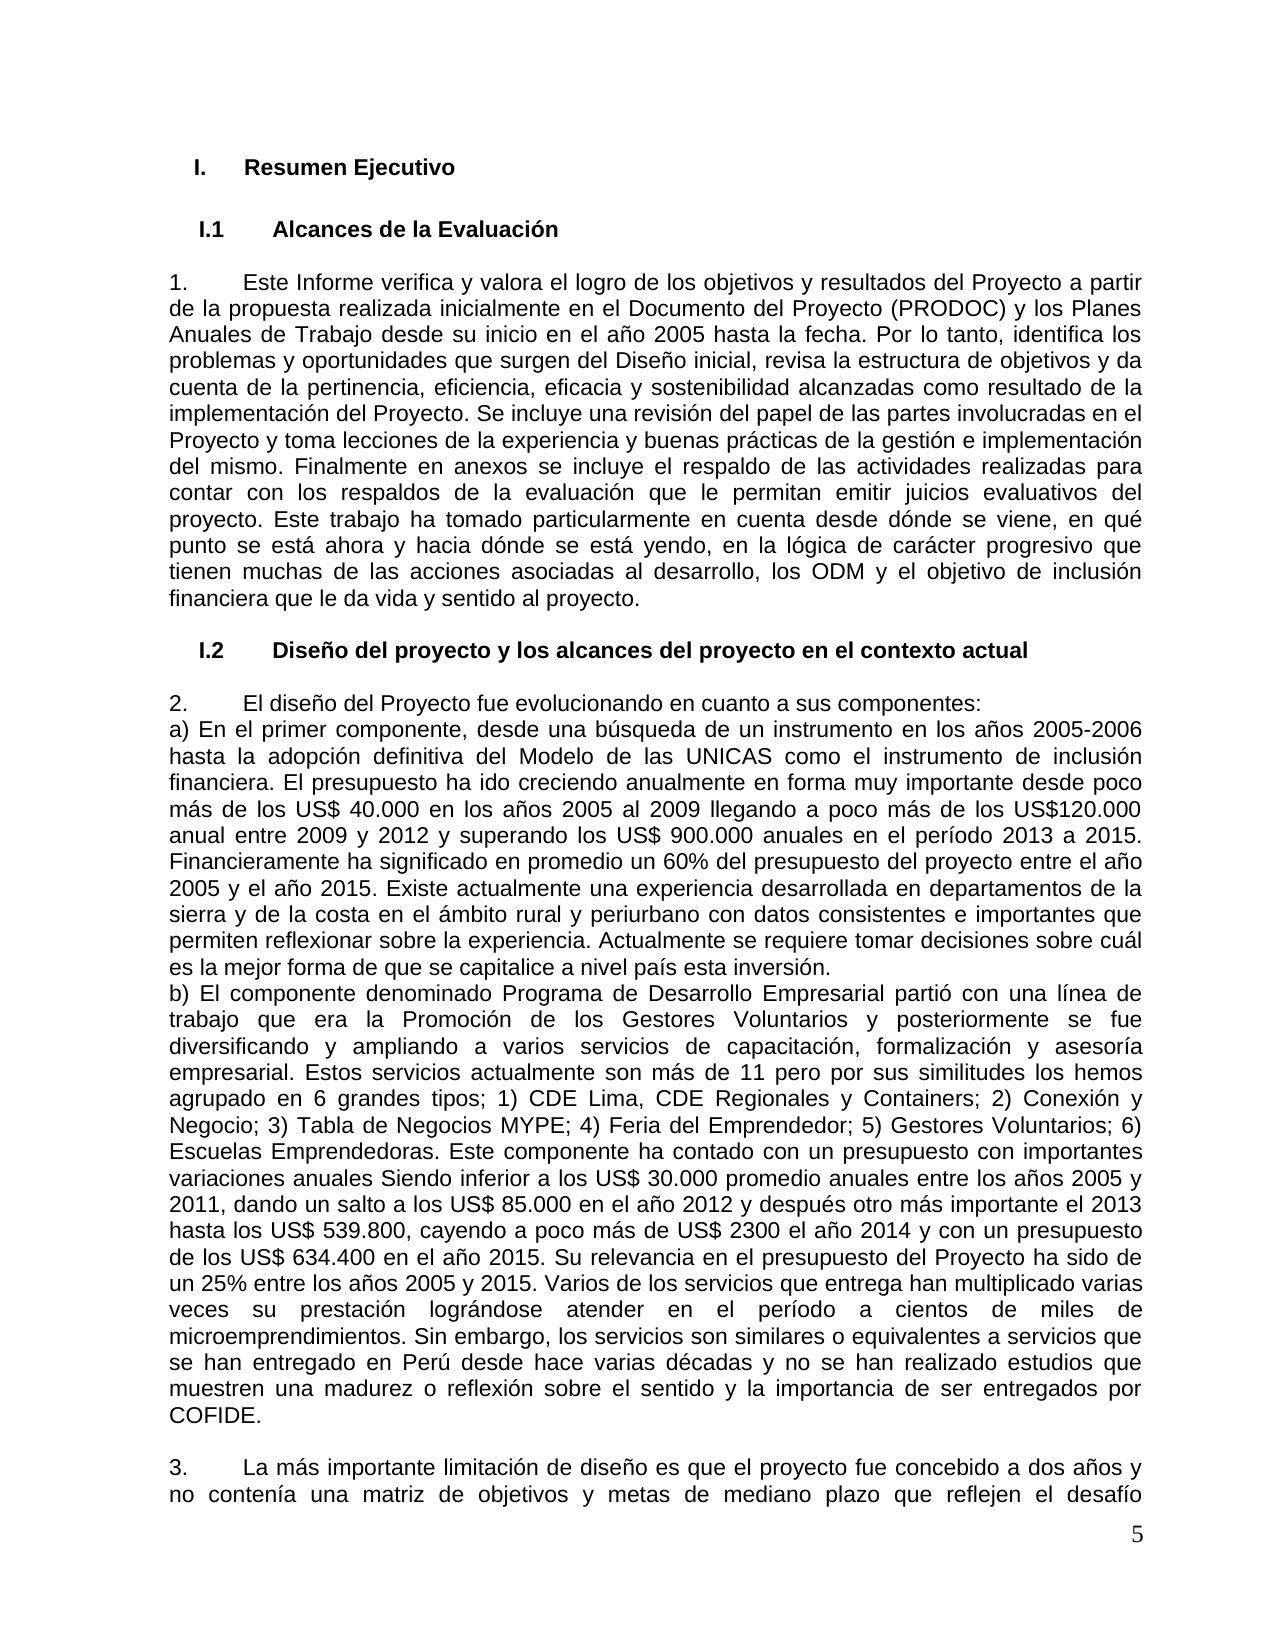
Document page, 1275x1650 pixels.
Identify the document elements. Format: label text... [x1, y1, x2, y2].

list El diseño del Proyecto fue evolucionando en cuanto a sus componentes: [169, 690, 1143, 716]
text a) En el primer componente, desde una búsqueda de un instrumento en los años 2005-2006 hasta la adopción definitiva del Modelo de las UNICAS como el instrumento de inclusión financiera. El presupuesto ha ido creciendo anualmente en forma muy importante desde poco más de los US$ 40.000 en los años 2005 al 2009 llegando a poco más de los US$120.000 anual entre 2009 y 2012 y superando los US$ 900.000 anuales en el período 2013 a 2015. Financieramente ha significado en promedio un 60% del presupuesto del proyecto entre el año 2005 y el año 2015. Existe actualmente una experiencia desarrollada en departamentos de la sierra y de la costa en el ámbito rural y periurbano con datos consistentes e importantes que permiten reflexionar sobre la experiencia. Actualmente se requiere tomar decisiones sobre cuál es la mejor forma de que se capitalice a nivel país esta inversión. [169, 716, 1143, 980]
text b) El componente denominado Programa de Desarrollo Empresarial partió con una línea de trabajo que era la Promoción de los Gestores Voluntarios y posteriormente se fue diversificando y ampliando a varios servicios de capacitación, formalización y asesoría empresarial. Estos servicios actualmente son más de 11 pero por sus similitudes los hemos agrupado en 6 grandes tipos; 1) CDE Lima, CDE Regionales y Containers; 2) Conexión y Negocio; 3) Tabla de Negocios MYPE; 4) Feria del Emprendedor; 5) Gestores Voluntarios; 6) Escuelas Emprendedoras. Este componente ha contado con un presupuesto con importantes variaciones anuales Siendo inferior a los US$ 30.000 promedio anuales entre los años 2005 y 2011, dando un salto a los US$ 85.000 en el año 2012 y después otro más importante el 2013 hasta los US$ 539.800, cayendo a poco más de US$ 2300 el año 2014 y con un presupuesto de los US$ 634.400 en el año 2015. Su relevancia en el presupuesto del Proyecto ha sido de un 25% entre los años 2005 y 2015. Varios de los servicios que entrega han multiplicado varias veces su prestación lográndose atender en el período a cientos de miles de microemprendimientos. Sin embargo, los servicios son similares o equivalentes a servicios que se han entregado en Perú desde hace varias décadas y no se han realizado estudios que muestren una madurez o reflexión sobre el sentido y la importancia de ser entregados por COFIDE. [169, 980, 1143, 1428]
list Alcances de la Evaluación [198, 216, 1143, 242]
list Diseño del proyecto y los alcances del proyecto en el contexto actual [198, 637, 1143, 664]
subtitle Resumen Ejecutivo [206, 154, 1143, 181]
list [169, 1454, 1143, 1507]
list Este Informe verifica y valora el logro de los objetivos y resultados del Proyecto a partir de la propuesta realizada inicialmente en el Documento del Proyecto (PRODOC) y los Planes Anuales de Trabajo desde su inicio en el año 2005 hasta la fecha. Por lo tanto, identifica los problemas y oportunidades que surgen del Diseño inicial, revisa la estructura de objetivos y da cuenta de la pertinencia, eficiencia, eficacia y sostenibilidad alcanzadas como resultado de la implementación del Proyecto. Se incluye una revisión del papel de las partes involucradas en el Proyecto y toma lecciones de la experiencia y buenas prácticas de la gestión e implementación del mismo. Finalmente en anexos se incluye el respaldo de las actividades realizadas para contar con los respaldos de la evaluación que le permitan emitir juicios evaluativos del proyecto. Este trabajo ha tomado particularmente en cuenta desde dónde se viene, en qué punto se está ahora y hacia dónde se está yendo, en la lógica de carácter progresivo que tienen muchas de las acciones asociadas al desarrollo, los ODM y el objetivo de inclusión financiera que le da vida y sentido al proyecto. [169, 268, 1143, 611]
